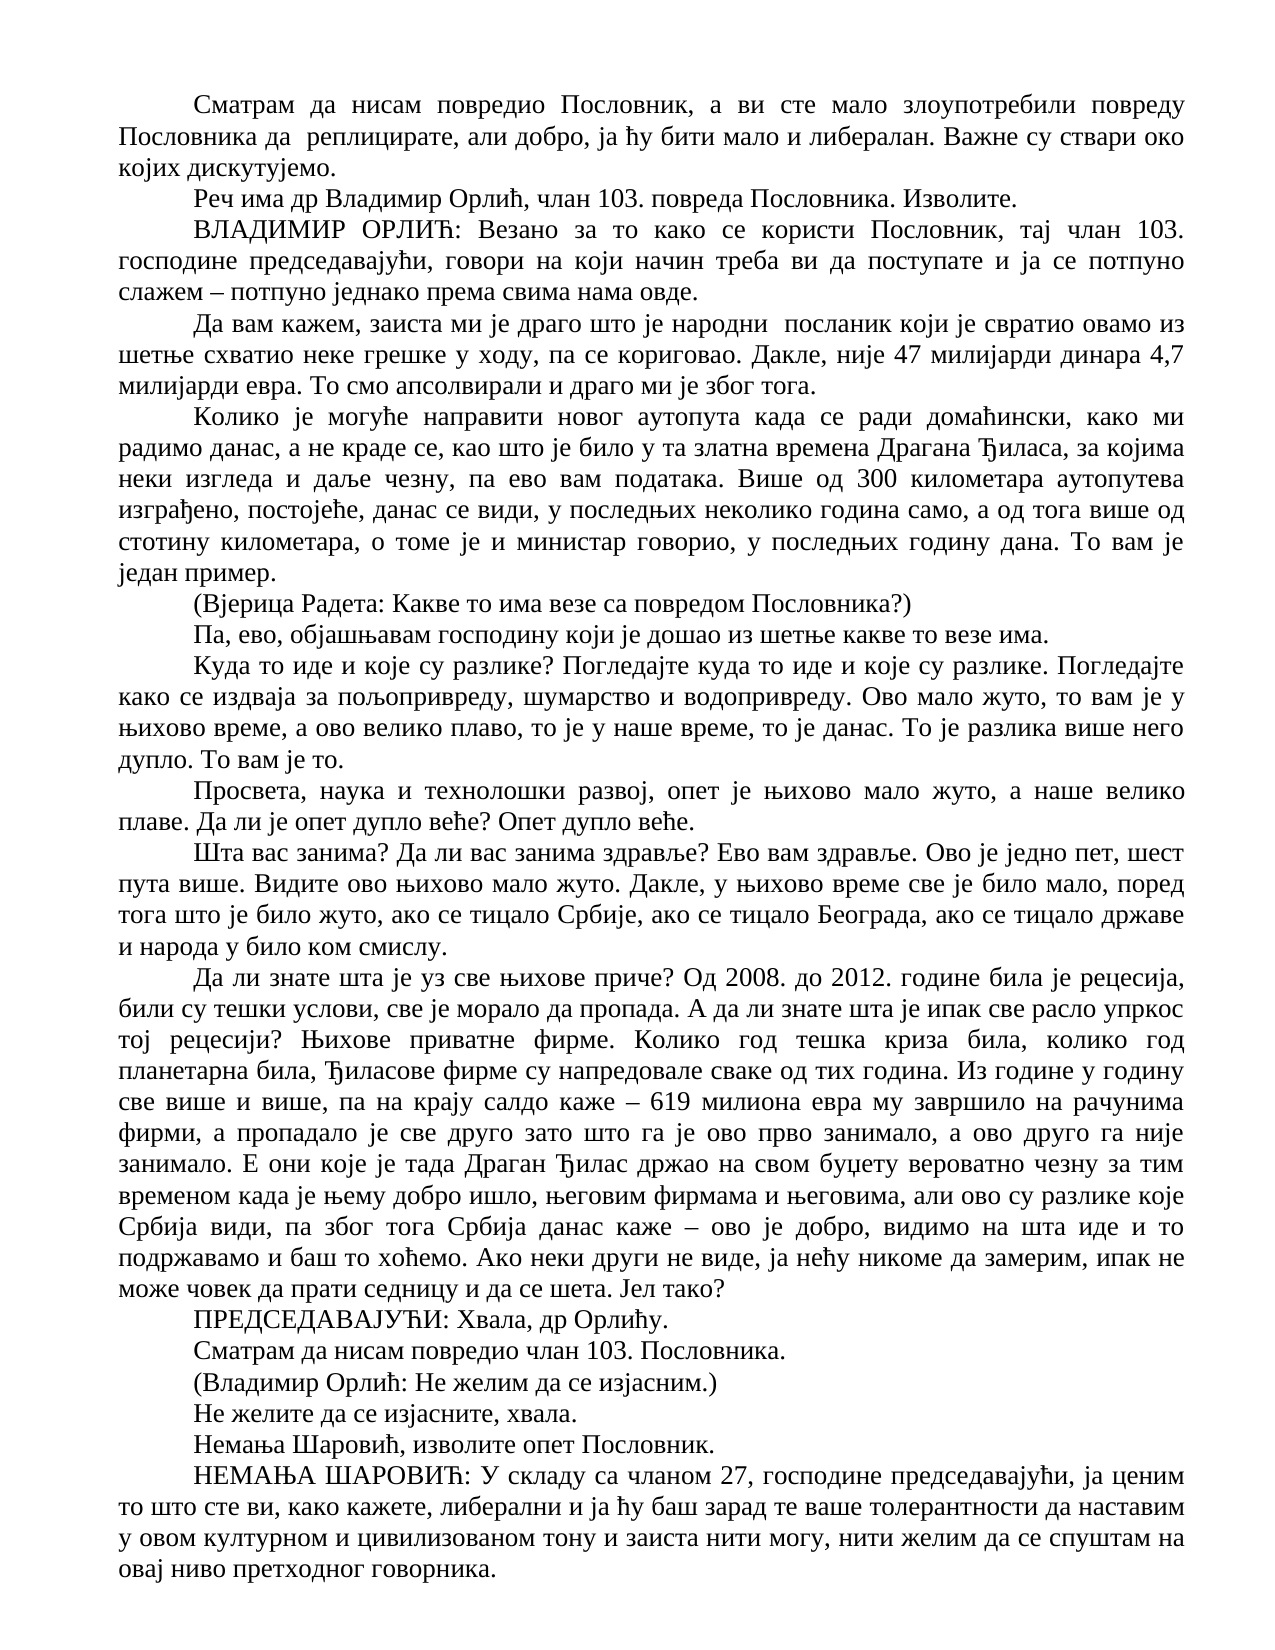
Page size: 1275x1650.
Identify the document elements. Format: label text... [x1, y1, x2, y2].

text Да вам кажем, заиста ми је драго што је народни посланик који је свратио овамо из шетње схватио неке грешке у ходу, па се кориговао. Дакле, није 47 милијарди динара 4,7 милијарди евра. То смо апсолвирали и драго ми је због тога. [118, 307, 1186, 400]
text ПРЕДСЕДАВАЈУЋИ: Хвала, др Орлићу. [118, 1303, 1186, 1334]
text (Владимир Орлић: Не желим да се изјасним.) [118, 1366, 1186, 1397]
text Не желите да се изјасните, хвала. [118, 1397, 1186, 1428]
text Немања Шаровић, изволите опет Пословник. [118, 1428, 1186, 1459]
text Да ли знате шта је уз све њихове приче? Од 2008. до 2012. године била је рецесија, били су тешки услови, све је морало да пропада. А да ли знате шта је ипак све расло упркос тој рецесији? Њихове приватне фирме. Колико год тешка криза била, колико год планетарна била, Ђиласове фирме су напредовале сваке од тих година. Из године у годину све више и више, па на крају салдо каже – 619 милиона евра му завршило на рачунима фирми, а пропадало је све друго зато што га је ово прво занимало, а ово друго га није занимало. Е они које је тада Драган Ђилас држао на свом буџету вероватно чезну за тим временом када је њему добро ишло, његовим фирмама и његовима, али ово су разлике које Србија види, па због тога Србија данас каже – ово је добро, видимо на шта иде и то подржавамо и баш то хоћемо. Ако неки други не виде, ја нећу никоме да замерим, ипак не може човек да прати седницу и да се шета. Јел тако? [118, 961, 1186, 1303]
text (Вјерица Радета: Какве то има везе са повредом Пословника?) [118, 587, 1186, 618]
text Па, ево, објашњавам господину који је дошао из шетње какве то везе има. [118, 618, 1186, 649]
text Сматрам да нисам повредио члан 103. Пословника. [118, 1334, 1186, 1366]
text ВЛАДИМИР ОРЛИЋ: Везано за то како се користи Пословник, тај члан 103. господине председавајући, говори на који начин треба ви да поступате и ја се потпуно слажем – потпуно једнако према свима нама овде. [118, 213, 1186, 307]
text НЕМАЊА ШАРОВИЋ: У складу са чланом 27, господине председавајући, ја ценим то што сте ви, како кажете, либерални и ја ћу баш зарад те ваше толерантности да наставим у овом културном и цивилизованом тону и заиста нити могу, нити желим да се спуштам на овај ниво претходног говорника. [118, 1459, 1186, 1584]
text Куда то иде и које су разлике? Погледајте куда то иде и које су разлике. Погледајте како се издваја за пољопривреду, шумарство и водопривреду. Ово мало жуто, то вам је у њихово време, а ово велико плаво, то је у наше време, то је данас. То је разлика више него дупло. То вам је то. [118, 649, 1186, 774]
text Просвета, наука и технолошки развој, опет је њихово мало жуто, а наше велико плаве. Да ли је опет дупло веће? Опет дупло веће. [118, 774, 1186, 836]
text Реч има др Владимир Орлић, члан 103. повреда Пословника. Изволите. [118, 182, 1186, 213]
text Сматрам да нисам повредио Пословник, а ви сте мало злоупотребили повреду Пословника да реплицирате, али добро, ја ћу бити мало и либералан. Важне су ствари око којих дискутујемо. [118, 89, 1186, 182]
text Колико је могуће направити новог аутопута када се ради домаћински, како ми радимо данас, а не краде се, као што је било у та златна времена Драгана Ђиласа, за којима неки изгледа и даље чезну, па ево вам података. Више од 300 километара аутопутева изграђено, постојеће, данас се види, у последњих неколико година само, а од тога више од стотину километара, о томе је и министар говорио, у последњих годину дана. То вам је један пример. [118, 400, 1186, 587]
text Шта вас занима? Да ли вас занима здравље? Ево вам здравље. Ово је једно пет, шест пута више. Видите ово њихово мало жуто. Дакле, у њихово време све је било мало, поред тога што је било жуто, ако се тицало Србије, ако се тицало Београда, ако се тицало државе и народа у било ком смислу. [118, 836, 1186, 961]
